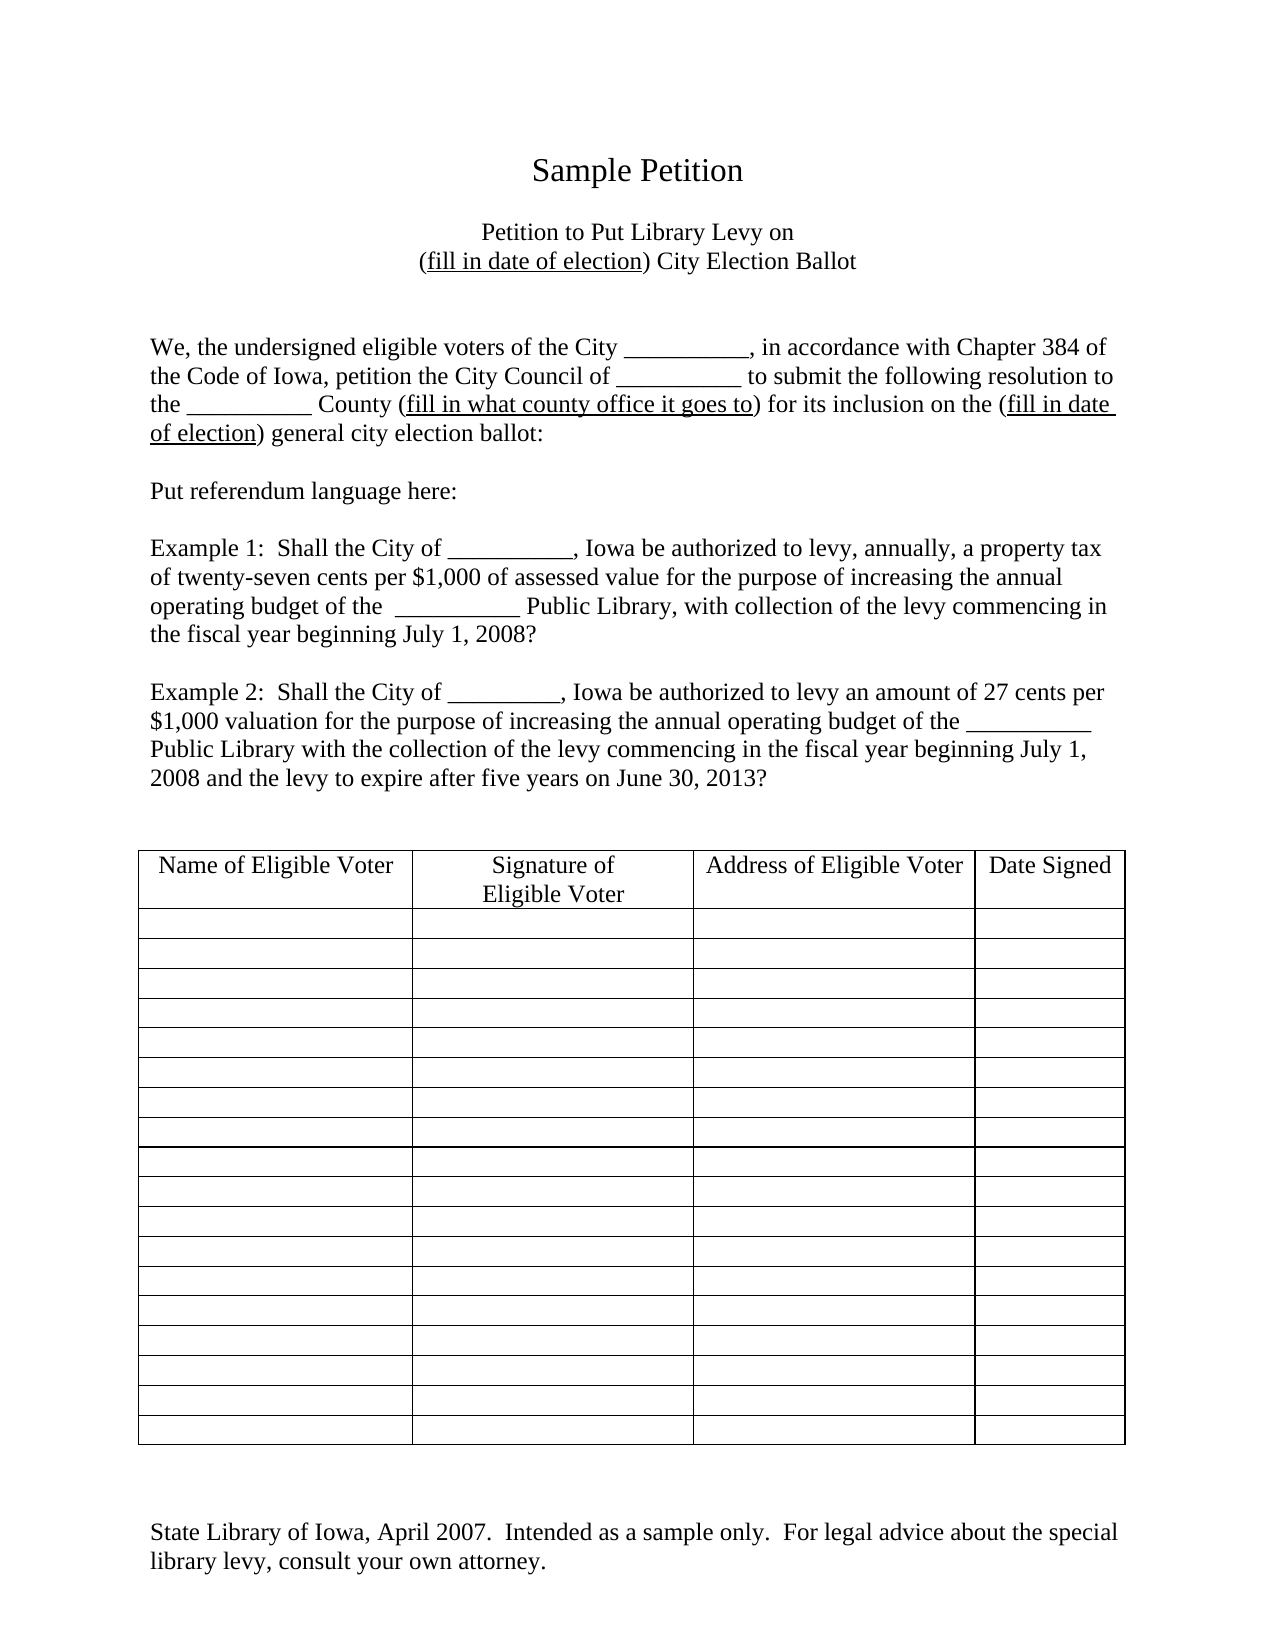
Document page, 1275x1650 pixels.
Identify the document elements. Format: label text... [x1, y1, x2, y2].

table_cell [976, 1207, 1124, 1236]
table_cell [694, 1386, 974, 1414]
table_cell [139, 1326, 412, 1355]
text Example 2: Shall the City of _________, be authorized to levy an amount of 27 cents per $1,000 valuation for the purpose of increasing the annual operating budget of the __________ Public Library with the collection of the levy commencing in the fiscal year beginning and the levy to expire after five years on ? [150, 677, 1125, 792]
table_cell [139, 1058, 412, 1087]
table_cell [976, 969, 1124, 997]
table_cell [139, 1386, 412, 1414]
table_cell [413, 909, 693, 938]
table_cell [694, 1237, 974, 1266]
table_cell [694, 1058, 974, 1087]
table_cell [139, 1267, 412, 1295]
table_cell [976, 1416, 1124, 1444]
table_cell [139, 1028, 412, 1057]
table_cell [976, 1148, 1124, 1176]
table_header Address of Eligible Voter [694, 851, 974, 908]
table_cell [139, 1296, 412, 1325]
text (fill in date of election) City Election Ballot [150, 246, 1125, 274]
table_cell [976, 1058, 1124, 1087]
table_cell [694, 1296, 974, 1325]
table_cell [694, 1356, 974, 1385]
table_cell [976, 1237, 1124, 1266]
table_cell [413, 1386, 693, 1414]
table_cell [694, 1177, 974, 1206]
text Put referendum language here: [150, 476, 1125, 504]
table_cell [976, 909, 1124, 938]
table_cell [976, 1028, 1124, 1057]
table_cell [413, 969, 693, 997]
table_cell [139, 1118, 412, 1146]
table_cell [413, 1237, 693, 1266]
table_cell [694, 1416, 974, 1444]
table_cell [694, 1148, 974, 1176]
text Petition to Put Library Levy on [150, 217, 1125, 246]
table_cell [413, 1148, 693, 1176]
table_cell [413, 939, 693, 968]
table_header Name of Eligible Voter [139, 851, 412, 908]
text We, the undersigned eligible voters of the City __________, in accordance with Chapter 384 of the Code of Iowa, petition the City Council of __________ to submit the following resolution to the __________ County (fill in what county office it goes to) for its inclusion on the (fill in date of election) general city election ballot: [150, 332, 1125, 447]
table_cell [413, 1356, 693, 1385]
table_cell [976, 1386, 1124, 1414]
table_cell [694, 1118, 974, 1146]
table_cell [139, 969, 412, 997]
table_cell [413, 1267, 693, 1295]
table_cell [413, 1326, 693, 1355]
table_cell [139, 1416, 412, 1444]
table_cell [413, 1118, 693, 1146]
table_cell [413, 1177, 693, 1206]
table_cell [413, 1416, 693, 1444]
table_cell [976, 1088, 1124, 1117]
table_cell [139, 939, 412, 968]
table_cell [139, 909, 412, 938]
table_cell [139, 1088, 412, 1117]
table_cell [694, 909, 974, 938]
table_cell [413, 1296, 693, 1325]
table_cell [976, 1118, 1124, 1146]
table_cell [976, 1177, 1124, 1206]
table_cell [413, 1058, 693, 1087]
table_cell [413, 999, 693, 1027]
text Sample Petition [150, 150, 1125, 188]
table_cell [694, 1028, 974, 1057]
table_cell [139, 1148, 412, 1176]
table_cell [976, 939, 1124, 968]
table_cell [694, 1326, 974, 1355]
table_cell [139, 1356, 412, 1385]
table_cell [139, 1237, 412, 1266]
table_header Date Signed [976, 851, 1124, 908]
table_cell [139, 999, 412, 1027]
table_cell [694, 999, 974, 1027]
table_header Signature of Eligible Voter [413, 851, 693, 908]
table_cell [694, 939, 974, 968]
table_cell [694, 1088, 974, 1117]
text Example 1: Shall the City of __________, be authorized to levy, annually, a property tax of twenty-seven cents per $1,000 of assessed value for the purpose of increasing the annual operating budget of the __________ Public Library, with collection of the levy commencing in the fiscal year beginning ? [150, 533, 1125, 648]
table_cell [413, 1207, 693, 1236]
table_cell [976, 1296, 1124, 1325]
table_cell [139, 1207, 412, 1236]
table_cell [413, 1088, 693, 1117]
table_cell [976, 1356, 1124, 1385]
table_cell [694, 1267, 974, 1295]
table_cell [139, 1177, 412, 1206]
table_cell [413, 1028, 693, 1057]
table_cell [694, 1207, 974, 1236]
table_cell [976, 1326, 1124, 1355]
table_cell [694, 969, 974, 997]
table_cell [976, 999, 1124, 1027]
table_cell [976, 1267, 1124, 1295]
